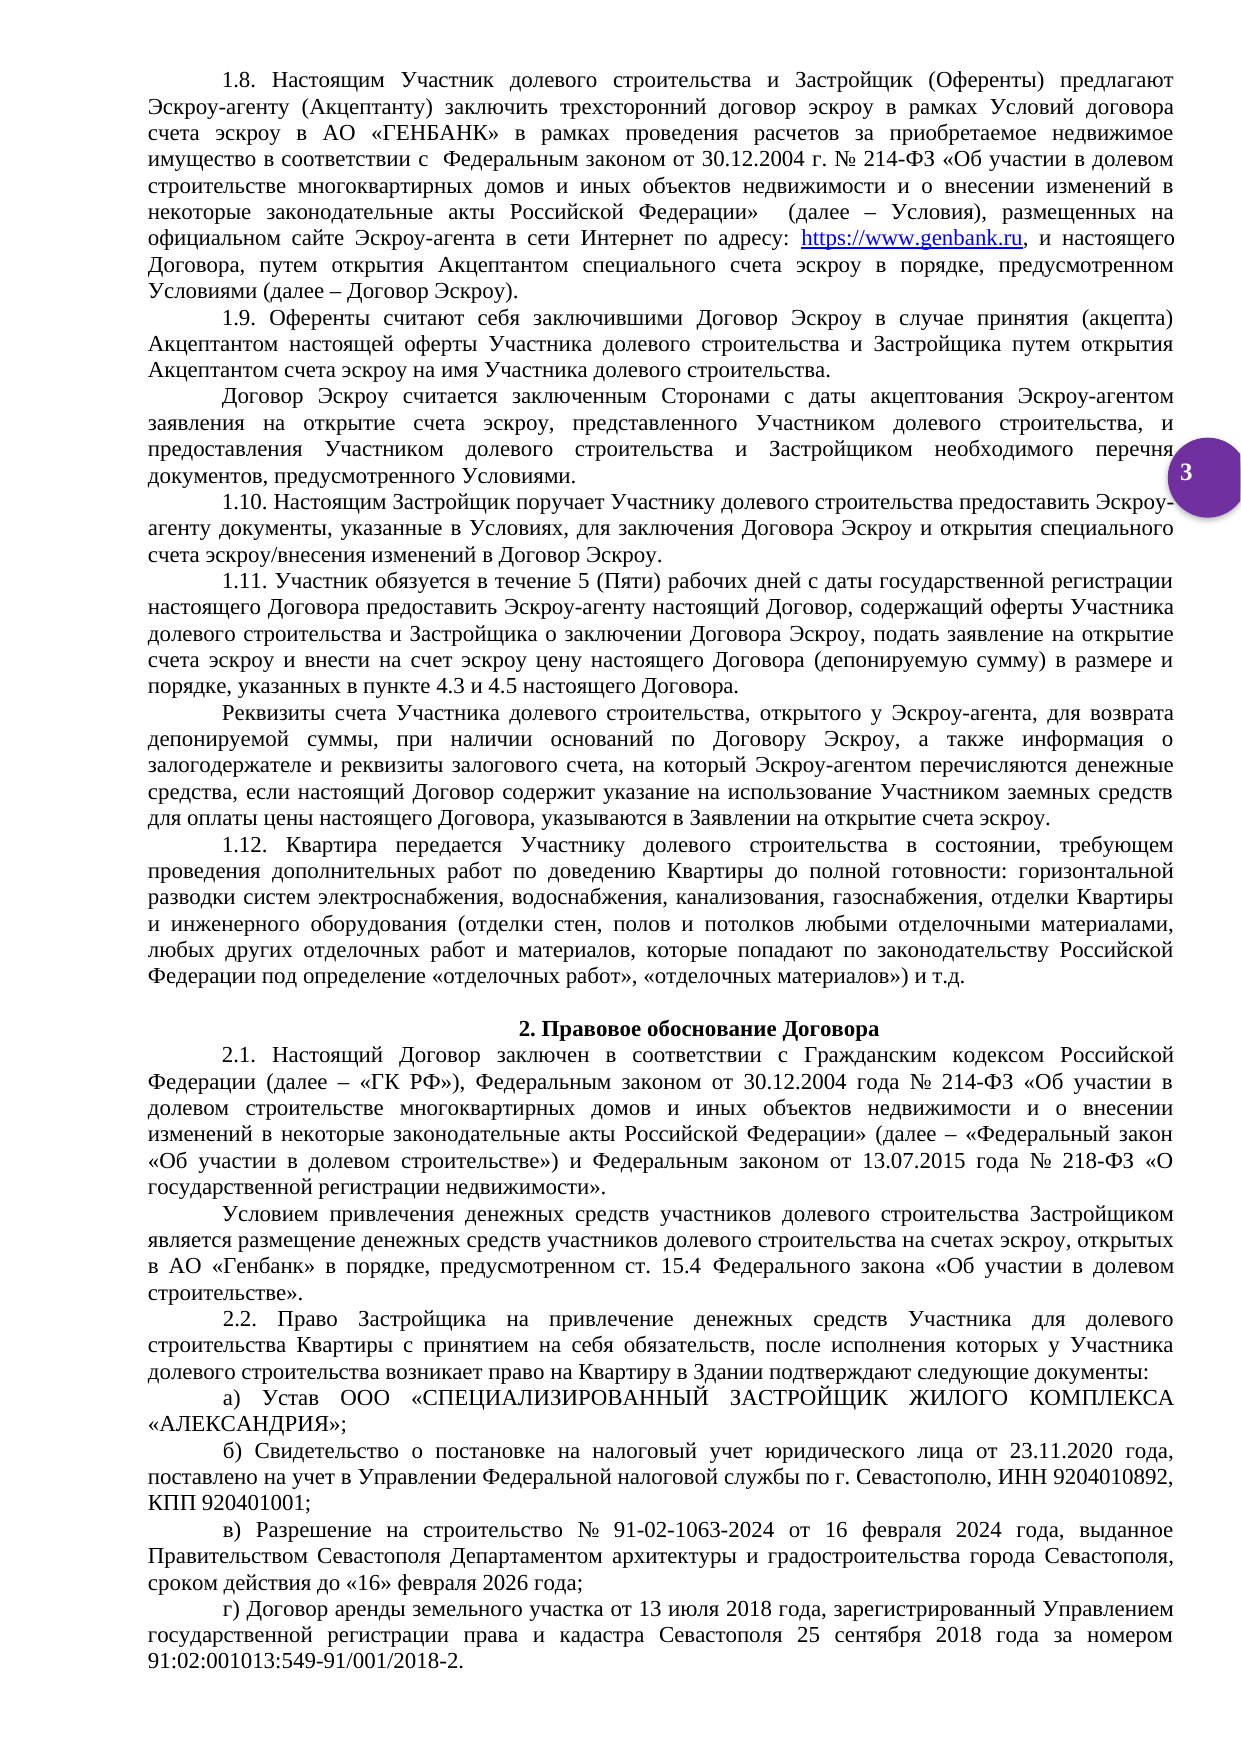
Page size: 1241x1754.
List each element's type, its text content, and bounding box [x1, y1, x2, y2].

text 1.11. Участник обязуется в течение 5 (Пяти) рабочих дней с даты государственной регистрации настоящего Договора предоставить Эскроу-агенту настоящий Договор, содержащий оферты Участника долевого строительства и Застройщика о заключении Договора Эскроу, подать заявление на открытие счета эскроу и внести на счет эскроу цену настоящего Договора (депонируемую сумму) в размере и порядке, указанных в пункте 4.3 и 4.5 настоящего Договора. [148, 567, 1175, 699]
text Реквизиты счета Участника долевого строительства, открытого у Эскроу-агента, для возврата депонируемой суммы, при наличии оснований по Договору Эскроу, а также информация о залогодержателе и реквизиты залогового счета, на который Эскроу-агентом перечисляются денежные средства, если настоящий Договор содержит указание на использование Участником заемных средств для оплаты цены настоящего Договора, указываются в Заявлении на открытие счета эскроу. [148, 699, 1175, 831]
text а) Устав ООО «СПЕЦИАЛИЗИРОВАННЫЙ ЗАСТРОЙЩИК ЖИЛОГО КОМПЛЕКСА «АЛЕКСАНДРИЯ»; [148, 1384, 1175, 1437]
text 2.1. Настоящий Договор заключен в соответствии с Гражданским кодексом Российской Федерации (далее – «ГК РФ»), Федеральным законом от 30.12.2004 года № 214-ФЗ «Об участии в долевом строительстве многоквартирных домов и иных объектов недвижимости и о внесении изменений в некоторые законодательные акты Российской Федерации» (далее – «Федеральный закон «Об участии в долевом строительстве») и Федеральным законом от 13.07.2015 года № 218-ФЗ «О государственной регистрации недвижимости». [148, 1041, 1175, 1199]
text Договор Эскроу считается заключенным Сторонами с даты акцептования Эскроу-агентом заявления на открытие счета эскроу, представленного Участником долевого строительства, и предоставления Участником долевого строительства и Застройщиком необходимого перечня документов, предусмотренного Условиями. [148, 383, 1175, 488]
text 2.2. Право Застройщика на привлечение денежных средств Участника для долевого строительства Квартиры с принятием на себя обязательств, после исполнения которых у Участника долевого строительства возникает право на Квартиру в Здании подтверждают следующие документы: [148, 1305, 1175, 1384]
text г) Договор аренды земельного участка от 13 июля 2018 года, зарегистрированный Управлением государственной регистрации права и кадастра Севастополя 25 сентября 2018 года за номером 91:02:001013:549-91/001/2018-2. [148, 1595, 1175, 1674]
text в) Разрешение на строительство № 91-02-1063-2024 от 16 февраля 2024 года, выданное Правительством Севастополя Департаментом архитектуры и градостроительства города Севастополя, сроком действия до «16» февраля 2026 года; [148, 1516, 1175, 1595]
text б) Свидетельство о постановке на налоговый учет юридического лица от 23.11.2020 года, поставлено на учет в Управлении Федеральной налоговой службы по г. Севастополю, ИНН 9204010892, КПП 920401001; [148, 1437, 1175, 1516]
text 1.10. Настоящим Застройщик поручает Участнику долевого строительства предоставить Эскроу-агенту документы, указанные в Условиях, для заключения Договора Эскроу и открытия специального счета эскроу/внесения изменений в Договор Эскроу. [148, 488, 1175, 567]
text 1.9. Оференты считают себя заключившими Договор Эскроу в случае принятия (акцепта) Акцептантом настоящей оферты Участника долевого строительства и Застройщика путем открытия Акцептантом счета эскроу на имя Участника долевого строительства. [148, 303, 1175, 383]
text Условием привлечения денежных средств участников долевого строительства Застройщиком является размещение денежных средств участников долевого строительства на счетах эскроу, открытых в АО «Генбанк» в порядке, предусмотренном ст. 15.4 Федерального закона «Об участии в долевом строительстве». [148, 1199, 1175, 1305]
text 1.12. Квартира передается Участнику долевого строительства в состоянии, требующем проведения дополнительных работ по доведению Квартиры до полной готовности: горизонтальной разводки систем электроснабжения, водоснабжения, канализования, газоснабжения, отделки Квартиры и инженерного оборудования (отделки стен, полов и потолков любыми отделочными материалами, любых других отделочных работ и материалов, которые попадают по законодательству Российской Федерации под определение «отделочных работ», «отделочных материалов») и т.д. [148, 831, 1175, 989]
text 2. Правовое обоснование Договора [148, 1015, 1175, 1041]
text 1.8. Настоящим Участник долевого строительства и Застройщик (Оференты) предлагают Эскроу-агенту (Акцептанту) заключить трехсторонний договор эскроу в рамках Условий договора счета эскроу в АО «ГЕНБАНК» в рамках проведения расчетов за приобретаемое недвижимое имущество в соответствии с Федеральным законом от 30.12.2004 г. № 214-ФЗ «Об участии в долевом строительстве многоквартирных домов и иных объектов недвижимости и о внесении изменений в некоторые законодательные акты Российской Федерации» (далее – Условия), размещенных на официальном сайте Эскроу-агента в сети Интернет по адресу: https://www.genbank.ru, и настоящего Договора, путем открытия Акцептантом специального счета эскроу в порядке, предусмотренном Условиями (далее – Договор Эскроу). [148, 66, 1175, 303]
